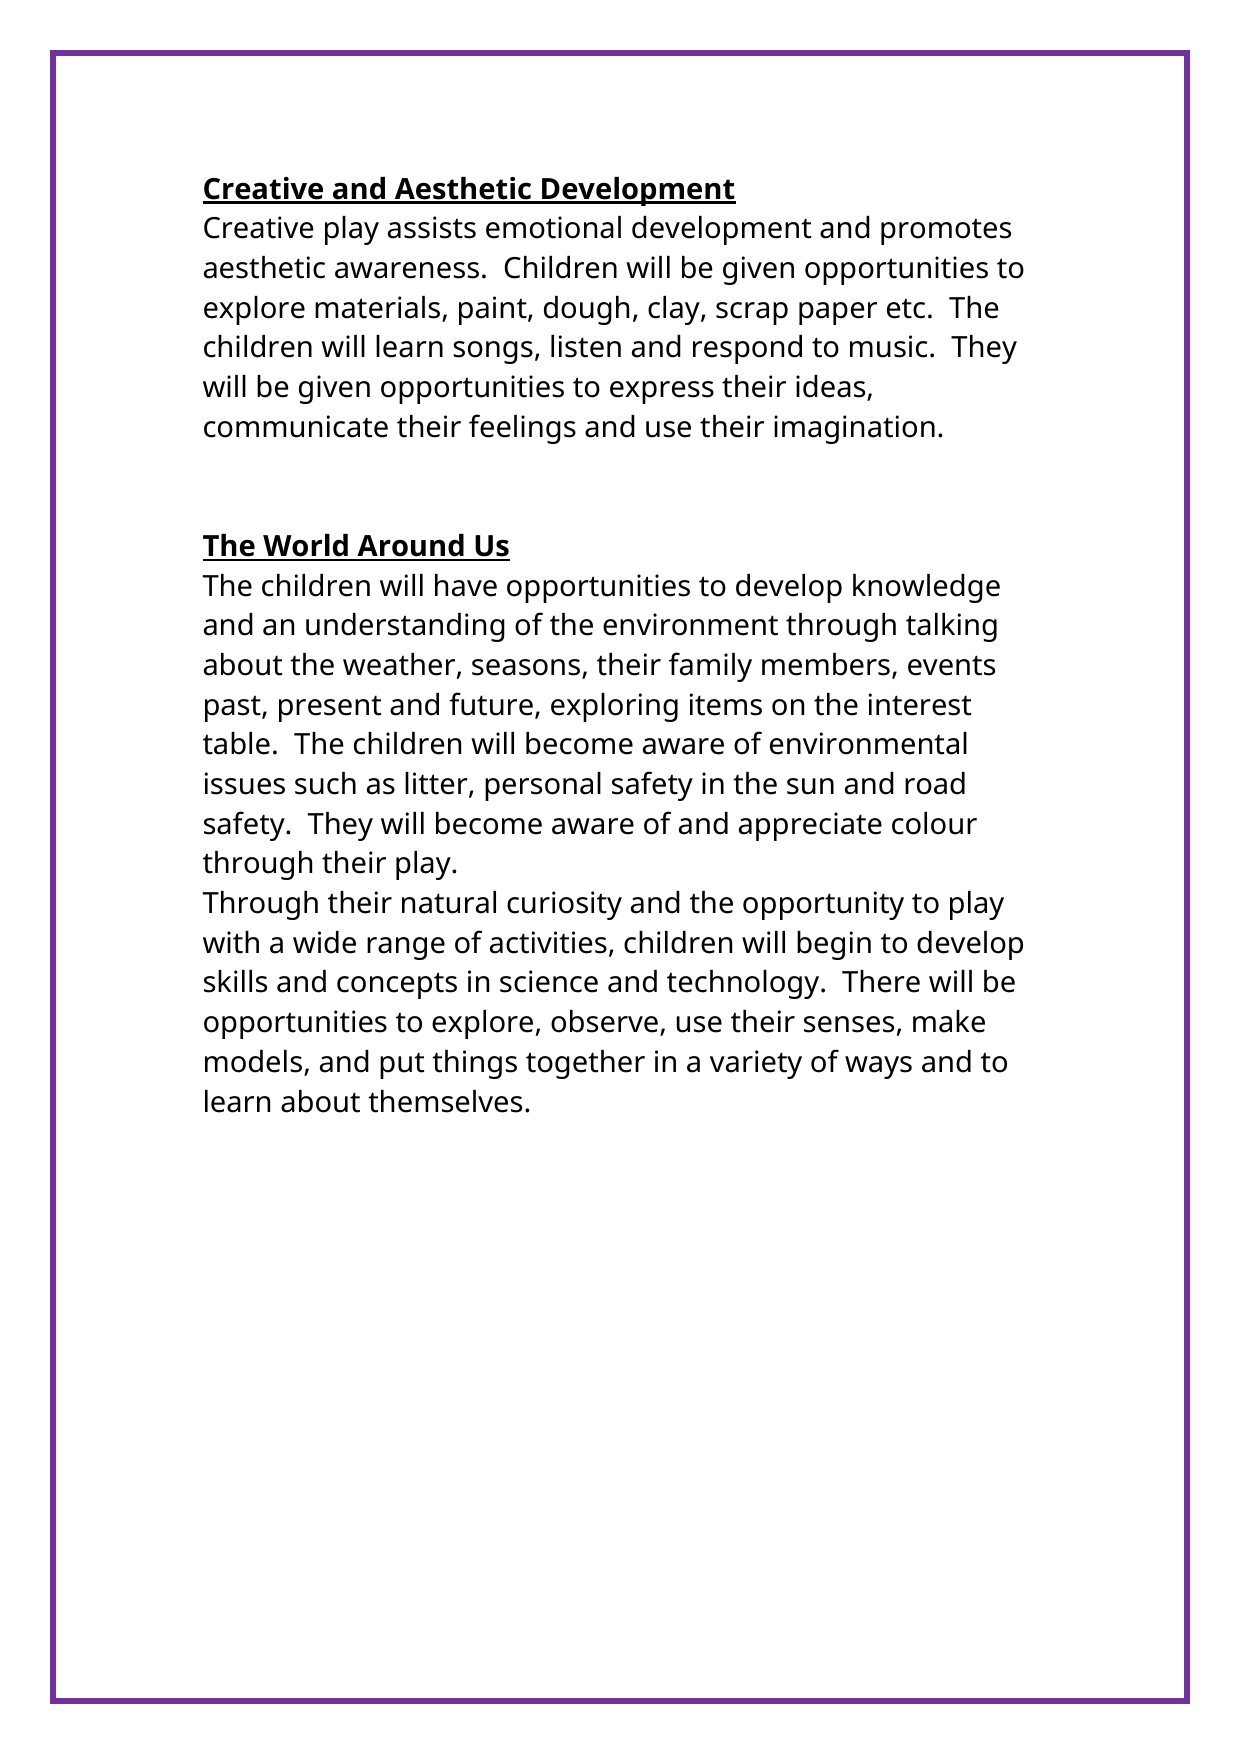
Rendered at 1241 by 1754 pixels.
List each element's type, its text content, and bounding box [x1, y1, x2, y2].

text The World Around Us [202, 525, 1053, 565]
text Creative and Aesthetic Development [202, 168, 1053, 208]
text The children will have opportunities to develop knowledge and an understanding of the environment through talking about the weather, seasons, their family members, events past, present and future, exploring items on the interest table. The children will become aware of environmental issues such as litter, personal safety in the sun and road safety. They will become aware of and appreciate colour through their play. [202, 565, 1053, 882]
text Through their natural curiosity and the opportunity to play with a wide range of activities, children will begin to develop skills and concepts in science and technology. There will be opportunities to explore, observe, use their senses, make models, and put things together in a variety of ways and to learn about themselves. [202, 882, 1053, 1121]
text Creative play assists emotional development and promotes aesthetic awareness. Children will be given opportunities to explore materials, paint, dough, clay, scrap paper etc. The children will learn songs, listen and respond to music. They will be given opportunities to express their ideas, communicate their feelings and use their imagination. [202, 208, 1053, 446]
